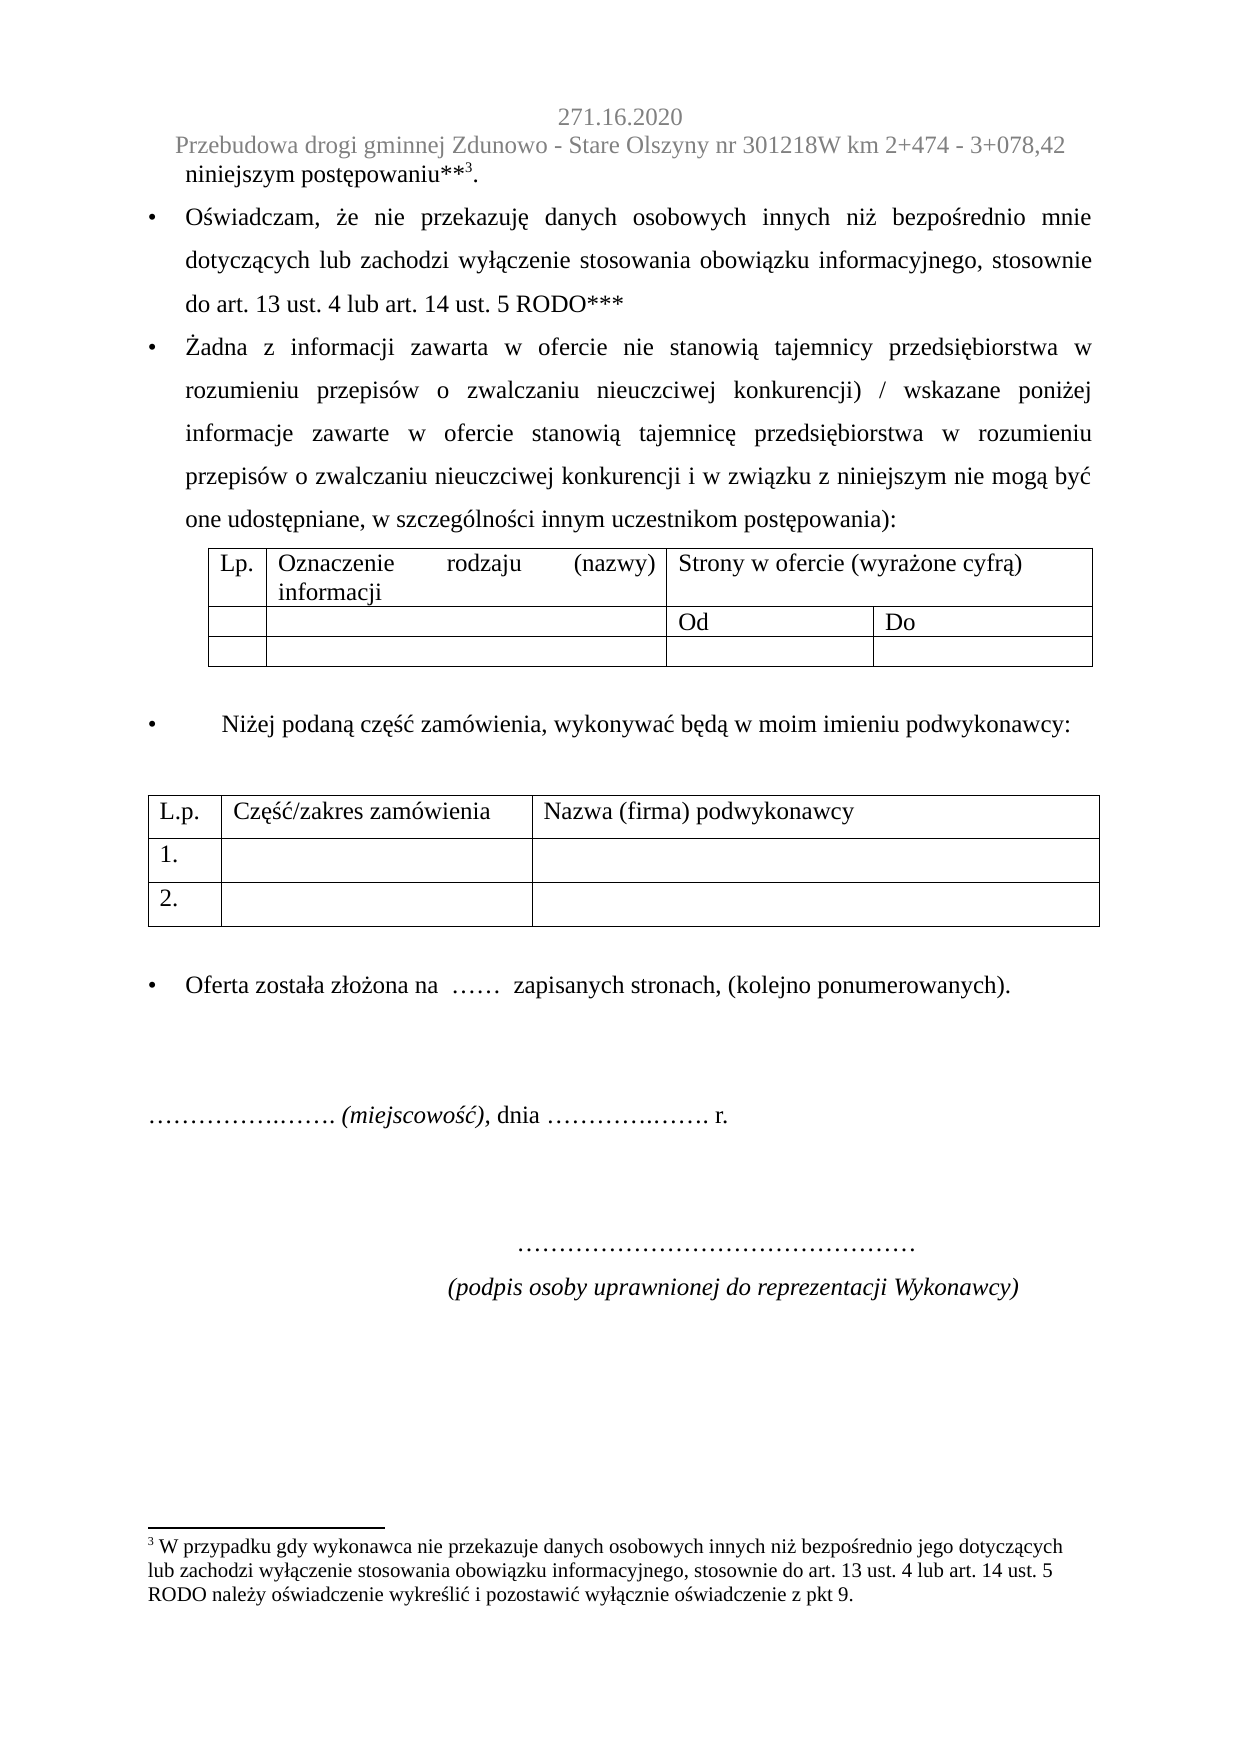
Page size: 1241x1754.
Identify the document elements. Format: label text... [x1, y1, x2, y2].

table_cell [267, 637, 666, 666]
text ………………………………………… [502, 1186, 1093, 1257]
table_cell [874, 637, 1092, 666]
table_header Lp. [209, 549, 266, 606]
table_cell [267, 607, 666, 636]
table_cell [209, 607, 266, 636]
table_cell Do [874, 607, 1092, 636]
list Niżej podaną część zamówienia, wykonywać będą w moim imieniu podwykonawcy: [148, 709, 1093, 738]
table_header Oznaczenie rodzaju (nazwy) informacji [267, 549, 666, 606]
table_header Strony w ofercie (wyrażone cyfrą) [667, 549, 1092, 606]
list Żadna z informacji zawarta w ofercie nie stanowią tajemnicy przedsiębiorstwa w rozumieniu przepisów o zwalczaniu nieuczciwej konkurencji) / wskazane poniżej informacje zawarte w ofercie stanowią tajemnicę przedsiębiorstwa w rozumieniu przepisów o zwalczaniu nieuczciwej konkurencji i w związku z niniejszym nie mogą być one udostępniane, w szczególności innym uczestnikom postępowania): [148, 332, 1093, 533]
text (podpis osoby uprawnionej do reprezentacji Wykonawcy) [148, 1272, 1093, 1300]
list Oferta została złożona na …… zapisanych stronach, (kolejno ponumerowanych). [148, 970, 1093, 999]
table_cell [209, 637, 266, 666]
table_cell 2. [149, 883, 221, 926]
table_cell [533, 883, 1099, 926]
table_header L.p. [149, 796, 221, 838]
table_header Nazwa (firma) podwykonawcy [533, 796, 1099, 838]
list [148, 159, 1093, 188]
table_cell [222, 839, 532, 882]
text …………….……. (miejscowość), dnia ………….……. r. [148, 1100, 1093, 1128]
table_cell [533, 839, 1099, 882]
table_cell [667, 637, 873, 666]
table_cell Od [667, 607, 873, 636]
table_cell 1. [149, 839, 221, 882]
table_cell [222, 883, 532, 926]
list Oświadczam, że nie przekazuję danych osobowych innych niż bezpośrednio mnie dotyczących lub zachodzi wyłączenie stosowania obowiązku informacyjnego, stosownie do art. 13 ust. 4 lub art. 14 ust. 5 RODO*** [148, 202, 1093, 317]
table_header Część/zakres zamówienia [222, 796, 532, 838]
